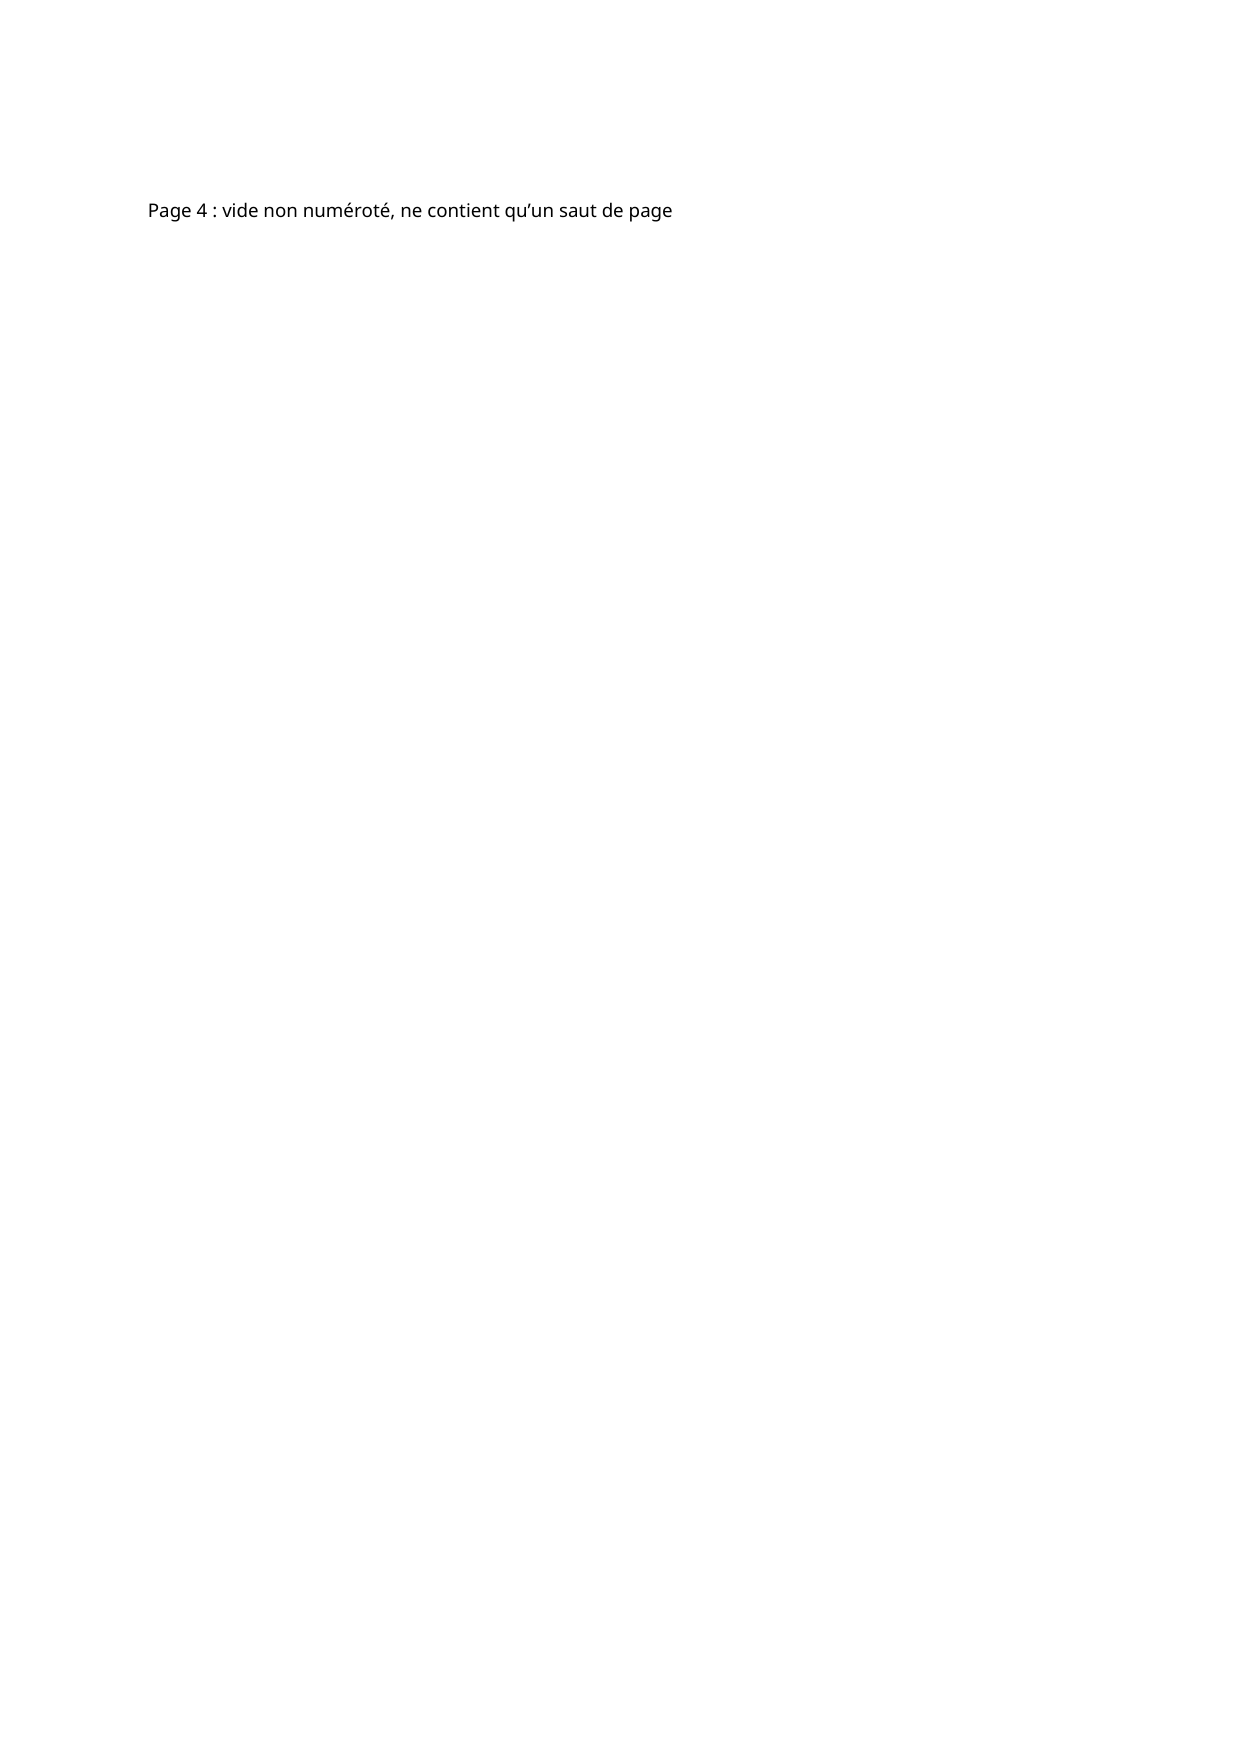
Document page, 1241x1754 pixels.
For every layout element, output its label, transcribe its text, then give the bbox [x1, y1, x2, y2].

text Page 4 : vide non numéroté, ne contient qu’un saut de page [148, 198, 1093, 223]
